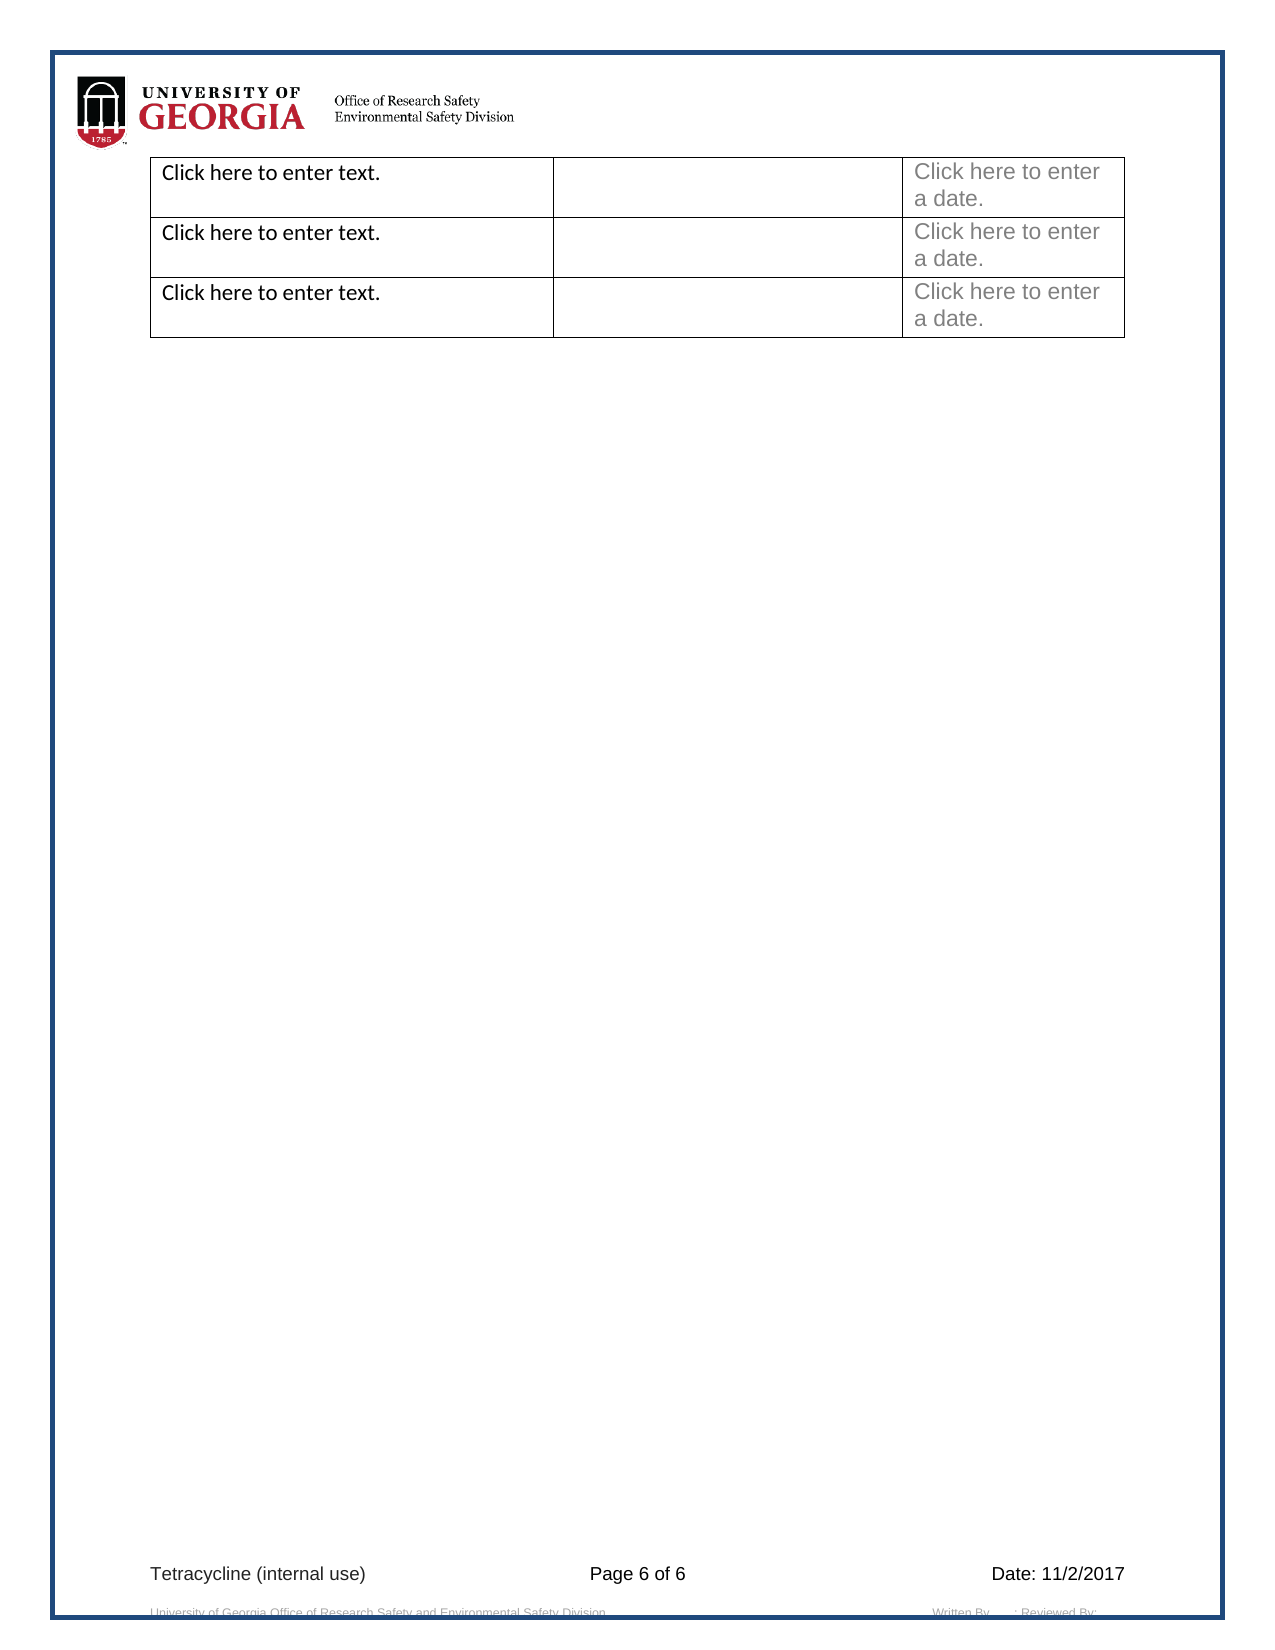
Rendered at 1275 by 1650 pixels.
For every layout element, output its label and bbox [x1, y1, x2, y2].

table_cell [554, 278, 902, 337]
picture [75, 75, 534, 150]
table_cell [554, 218, 902, 277]
table_cell [554, 158, 902, 217]
